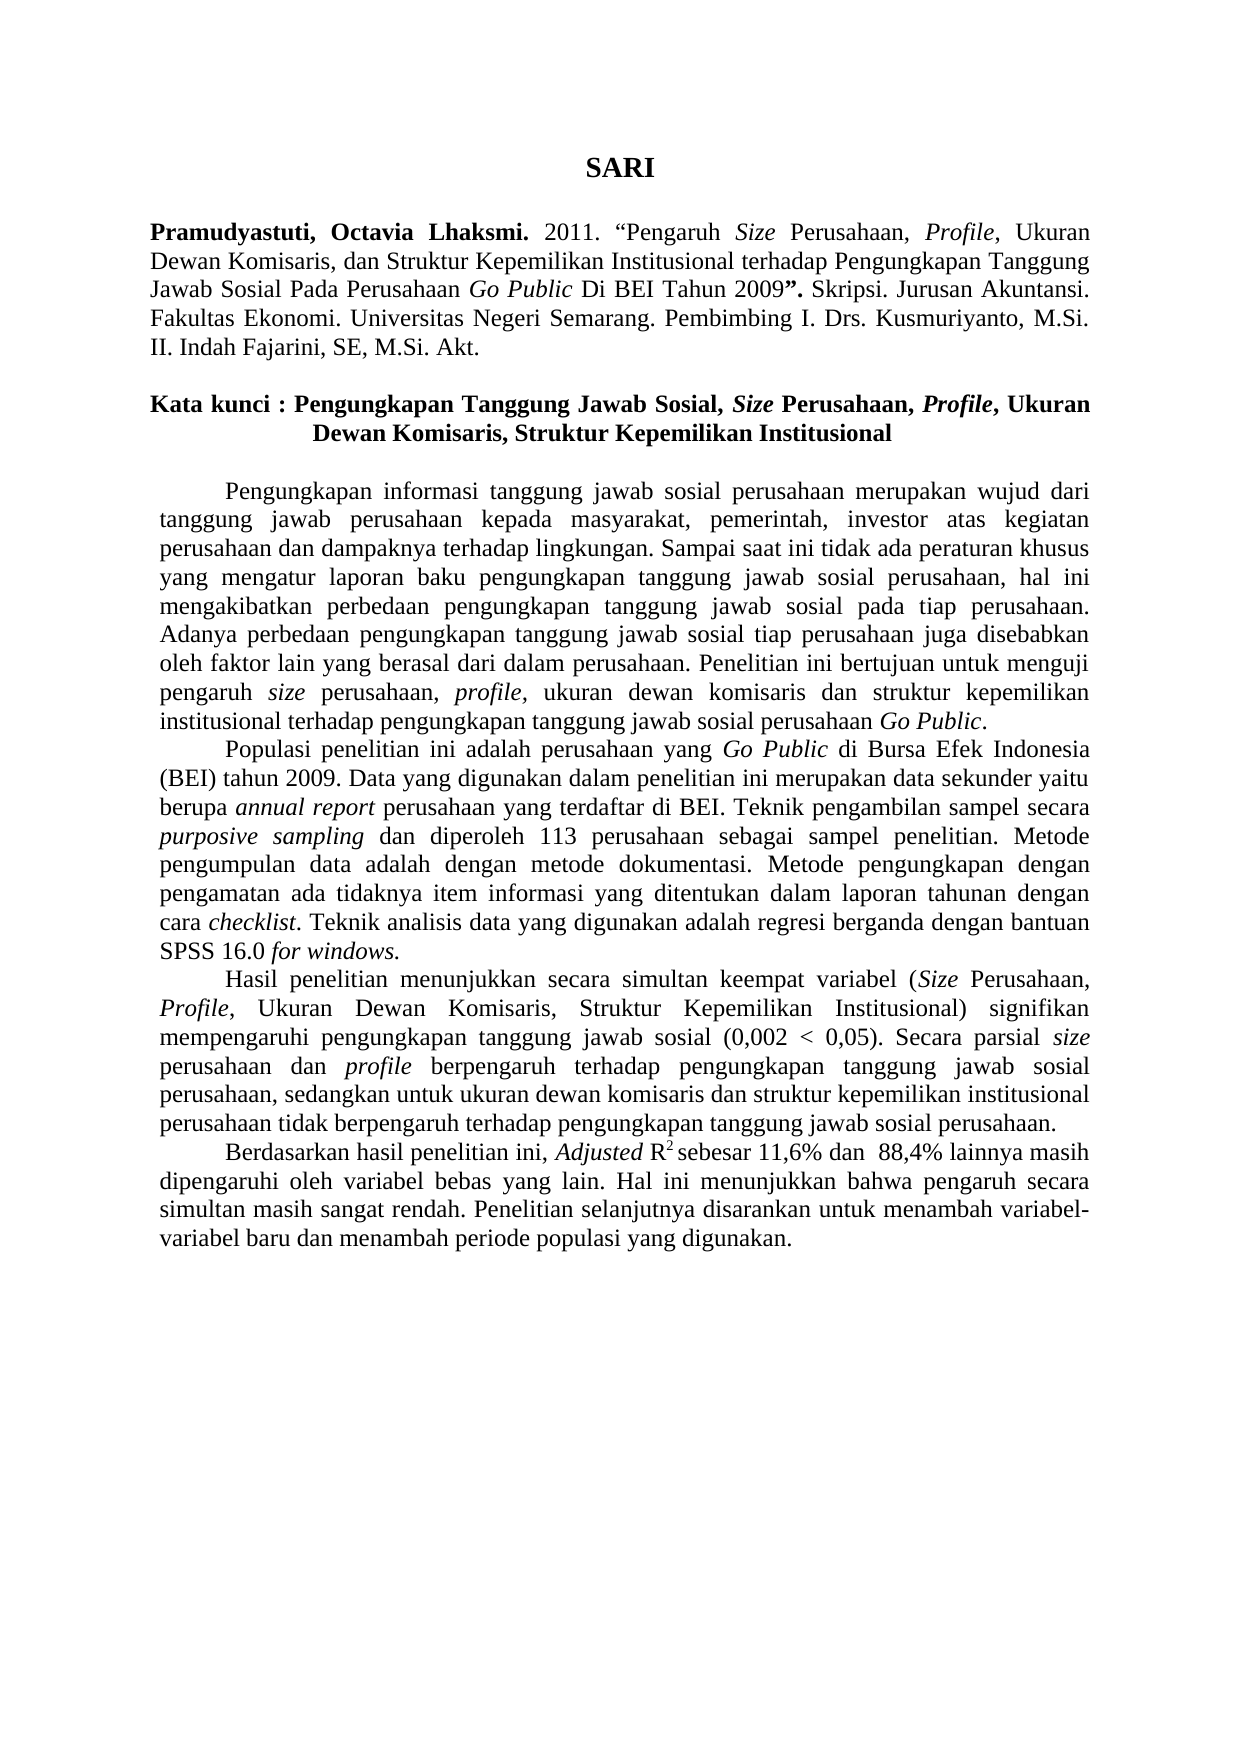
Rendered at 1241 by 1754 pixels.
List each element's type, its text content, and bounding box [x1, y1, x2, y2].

text Kata kunci : Pengungkapan Tanggung Jawab Sosial, Size Perusahaan, Profile, Ukuran Dewan Komisaris, Struktur Kepemilikan Institusional [150, 389, 1090, 447]
text Populasi penelitian ini adalah perusahaan yang Go Public di Bursa Efek Indonesia (BEI) tahun 2009. Data yang digunakan dalam penelitian ini merupakan data sekunder yaitu berupa annual report perusahaan yang terdaftar di BEI. Teknik pengambilan sampel secara purposive sampling dan diperoleh 113 perusahaan sebagai sampel penelitian. Metode pengumpulan data adalah dengan metode dokumentasi. Metode pengungkapan dengan pengamatan ada tidaknya item informasi yang ditentukan dalam laporan tahunan dengan cara checklist. Teknik analisis data yang digunakan adalah regresi berganda dengan bantuan SPSS 16.0 for windows. [159, 734, 1090, 964]
text Berdasarkan hasil penelitian ini, Adjusted R2 sebesar 11,6% dan 88,4% lainnya masih dipengaruhi oleh variabel bebas yang lain. Hal ini menunjukkan bahwa pengaruh secara simultan masih sangat rendah. Penelitian selanjutnya disarankan untuk menambah variabel-variabel baru dan menambah periode populasi yang digunakan. [159, 1137, 1090, 1252]
text Pramudyastuti, Octavia Lhaksmi. 2011. “Pengaruh Size Perusahaan, Profile, Ukuran Dewan Komisaris, dan Struktur Kepemilikan Institusional terhadap Pengungkapan Tanggung Jawab Sosial Pada Perusahaan Go Public Di BEI Tahun 2009”. Skripsi. Jurusan Akuntansi. Fakultas Ekonomi. Universitas Negeri Semarang. Pembimbing I. Drs. Kusmuriyanto, M.Si. II. Indah Fajarini, SE, M.Si. Akt. [150, 217, 1090, 361]
text Pengungkapan informasi tanggung jawab sosial perusahaan merupakan wujud dari tanggung jawab perusahaan kepada masyarakat, pemerintah, investor atas kegiatan perusahaan dan dampaknya terhadap lingkungan. Sampai saat ini tidak ada peraturan khusus yang mengatur laporan baku pengungkapan tanggung jawab sosial perusahaan, hal ini mengakibatkan perbedaan pengungkapan tanggung jawab sosial pada tiap perusahaan. Adanya perbedaan pengungkapan tanggung jawab sosial tiap perusahaan juga disebabkan oleh faktor lain yang berasal dari dalam perusahaan. Penelitian ini bertujuan untuk menguji pengaruh size perusahaan, profile, ukuran dewan komisaris dan struktur kepemilikan institusional terhadap pengungkapan tanggung jawab sosial perusahaan Go Public. [159, 476, 1090, 734]
text Hasil penelitian menunjukkan secara simultan keempat variabel (Size Perusahaan, Profile, Ukuran Dewan Komisaris, Struktur Kepemilikan Institusional) signifikan mempengaruhi pengungkapan tanggung jawab sosial (0,002 < 0,05). Secara parsial size perusahaan dan profile berpengaruh terhadap pengungkapan tanggung jawab sosial perusahaan, sedangkan untuk ukuran dewan komisaris dan struktur kepemilikan institusional perusahaan tidak berpengaruh terhadap pengungkapan tanggung jawab sosial perusahaan. [159, 964, 1090, 1137]
text SARI [150, 150, 1090, 183]
